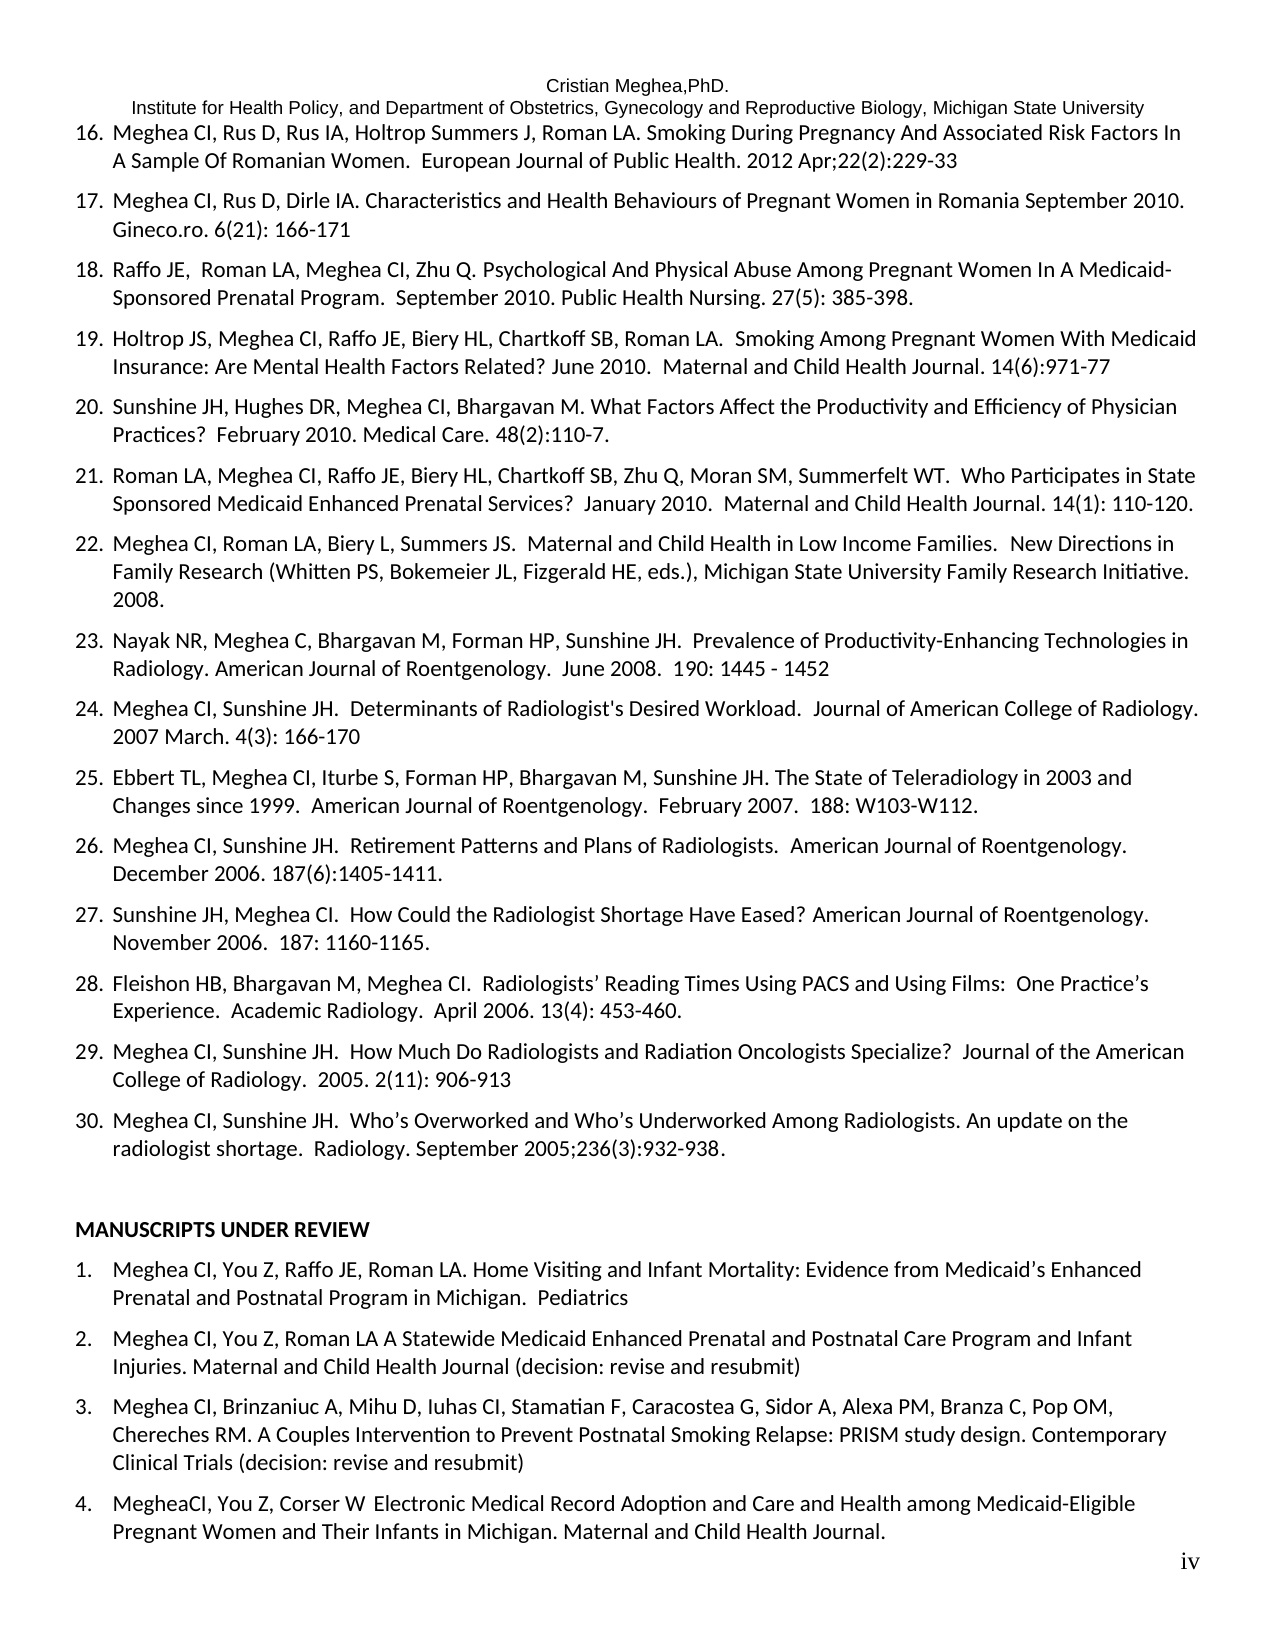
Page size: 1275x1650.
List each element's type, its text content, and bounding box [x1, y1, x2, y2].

subtitle Meghea CI, You Z, Roman LA A Statewide Medicaid Enhanced Prenatal and Postnatal Care Program and Infant Injuries. Maternal and Child Health Journal (decision: revise and resubmit) [75, 1324, 1200, 1380]
subtitle Meghea CI, Sunshine JH. Retirement Patterns and Plans of Radiologists. American Journal of Roentgenology. December 2006. 187(6):1405-1411. [75, 832, 1200, 888]
subtitle Meghea CI, Sunshine JH. Determinants of Radiologist's Desired Workload. Journal of American College of Radiology. 2007 March. 4(3): 166-170 [75, 694, 1200, 751]
subtitle Meghea CI, Brinzaniuc A, Mihu D, Iuhas CI, Stamatian F, Caracostea G, Sidor A, Alexa PM, Branza C, Pop OM, Chereches RM. A Couples Intervention to Prevent Postnatal Smoking Relapse: PRISM study design. Contemporary Clinical Trials (decision: revise and resubmit) [75, 1392, 1200, 1476]
list Meghea CI, Rus D, Dirle IA. Characteristics and Health Behaviours of Pregnant Women in Romania September 2010. Gineco.ro. 6(21): 166-171 [75, 187, 1200, 243]
list Meghea CI, Rus D, Rus IA, Holtrop Summers J, Roman LA. Smoking During Pregnancy And Associated Risk Factors In A Sample Of Romanian Women. European Journal of Public Health. 2012 Apr;22(2):229-33 [75, 118, 1200, 174]
subtitle Meghea CI, Sunshine JH. How Much Do Radiologists and Radiation Oncologists Specialize? Journal of the American College of Radiology. 2005. 2(11): 906-913 [75, 1037, 1200, 1093]
list Holtrop JS, Meghea CI, Raffo JE, Biery HL, Chartkoff SB, Roman LA. Smoking Among Pregnant Women With Medicaid Insurance: Are Mental Health Factors Related? June 2010. Maternal and Child Health Journal. 14(6):971-77 [75, 324, 1200, 380]
list Meghea CI, Roman LA, Biery L, Summers JS. Maternal and Child Health in Low Income Families. New Directions in Family Research (Whitten PS, Bokemeier JL, Fizgerald HE, eds.), Michigan State University Family Research Initiative. 2008. [75, 529, 1200, 613]
subtitle Fleishon HB, Bhargavan M, Meghea CI. Radiologists’ Reading Times Using PACS and Using Films: One Practice’s Experience. Academic Radiology. April 2006. 13(4): 453-460. [75, 969, 1200, 1025]
subtitle MegheaCI, You Z, Corser W Electronic Medical Record Adoption and Care and Health among Medicaid-Eligible Pregnant Women and Their Infants in Michigan. Maternal and Child Health Journal. [75, 1489, 1200, 1545]
subtitle Roman LA, Meghea CI, Raffo JE, Biery HL, Chartkoff SB, Zhu Q, Moran SM, Summerfelt WT. Who Participates in State Sponsored Medicaid Enhanced Prenatal Services? January 2010. Maternal and Child Health Journal. 14(1): 110-120. [75, 461, 1200, 517]
text MANUSCRIPTS UNDER REVIEW [75, 1215, 1200, 1243]
subtitle Meghea CI, Sunshine JH. Who’s Overworked and Who’s Underworked Among Radiologists. An update on the radiologist shortage. Radiology. September 2005;236(3):932-938. [75, 1106, 1200, 1162]
subtitle Sunshine JH, Hughes DR, Meghea CI, Bhargavan M. What Factors Affect the Productivity and Efficiency of Physician Practices? February 2010. Medical Care. 48(2):110-7. [75, 392, 1200, 448]
subtitle Ebbert TL, Meghea CI, Iturbe S, Forman HP, Bhargavan M, Sunshine JH. The State of Teleradiology in 2003 and Changes since 1999. American Journal of Roentgenology. February 2007. 188: W103-W112. [75, 763, 1200, 819]
subtitle Nayak NR, Meghea C, Bhargavan M, Forman HP, Sunshine JH. Prevalence of Productivity-Enhancing Technologies in Radiology. American Journal of Roentgenology. June 2008. 190: 1445 - 1452 [75, 626, 1200, 682]
list Raffo JE, Roman LA, Meghea CI, Zhu Q. Psychological And Physical Abuse Among Pregnant Women In A Medicaid-Sponsored Prenatal Program. September 2010. Public Health Nursing. 27(5): 385-398. [75, 255, 1200, 311]
subtitle Sunshine JH, Meghea CI. How Could the Radiologist Shortage Have Eased? American Journal of Roentgenology. November 2006. 187: 1160-1165. [75, 900, 1200, 956]
subtitle Meghea CI, You Z, Raffo JE, Roman LA. Home Visiting and Infant Mortality: Evidence from Medicaid’s Enhanced Prenatal and Postnatal Program in Michigan. Pediatrics [75, 1255, 1200, 1311]
